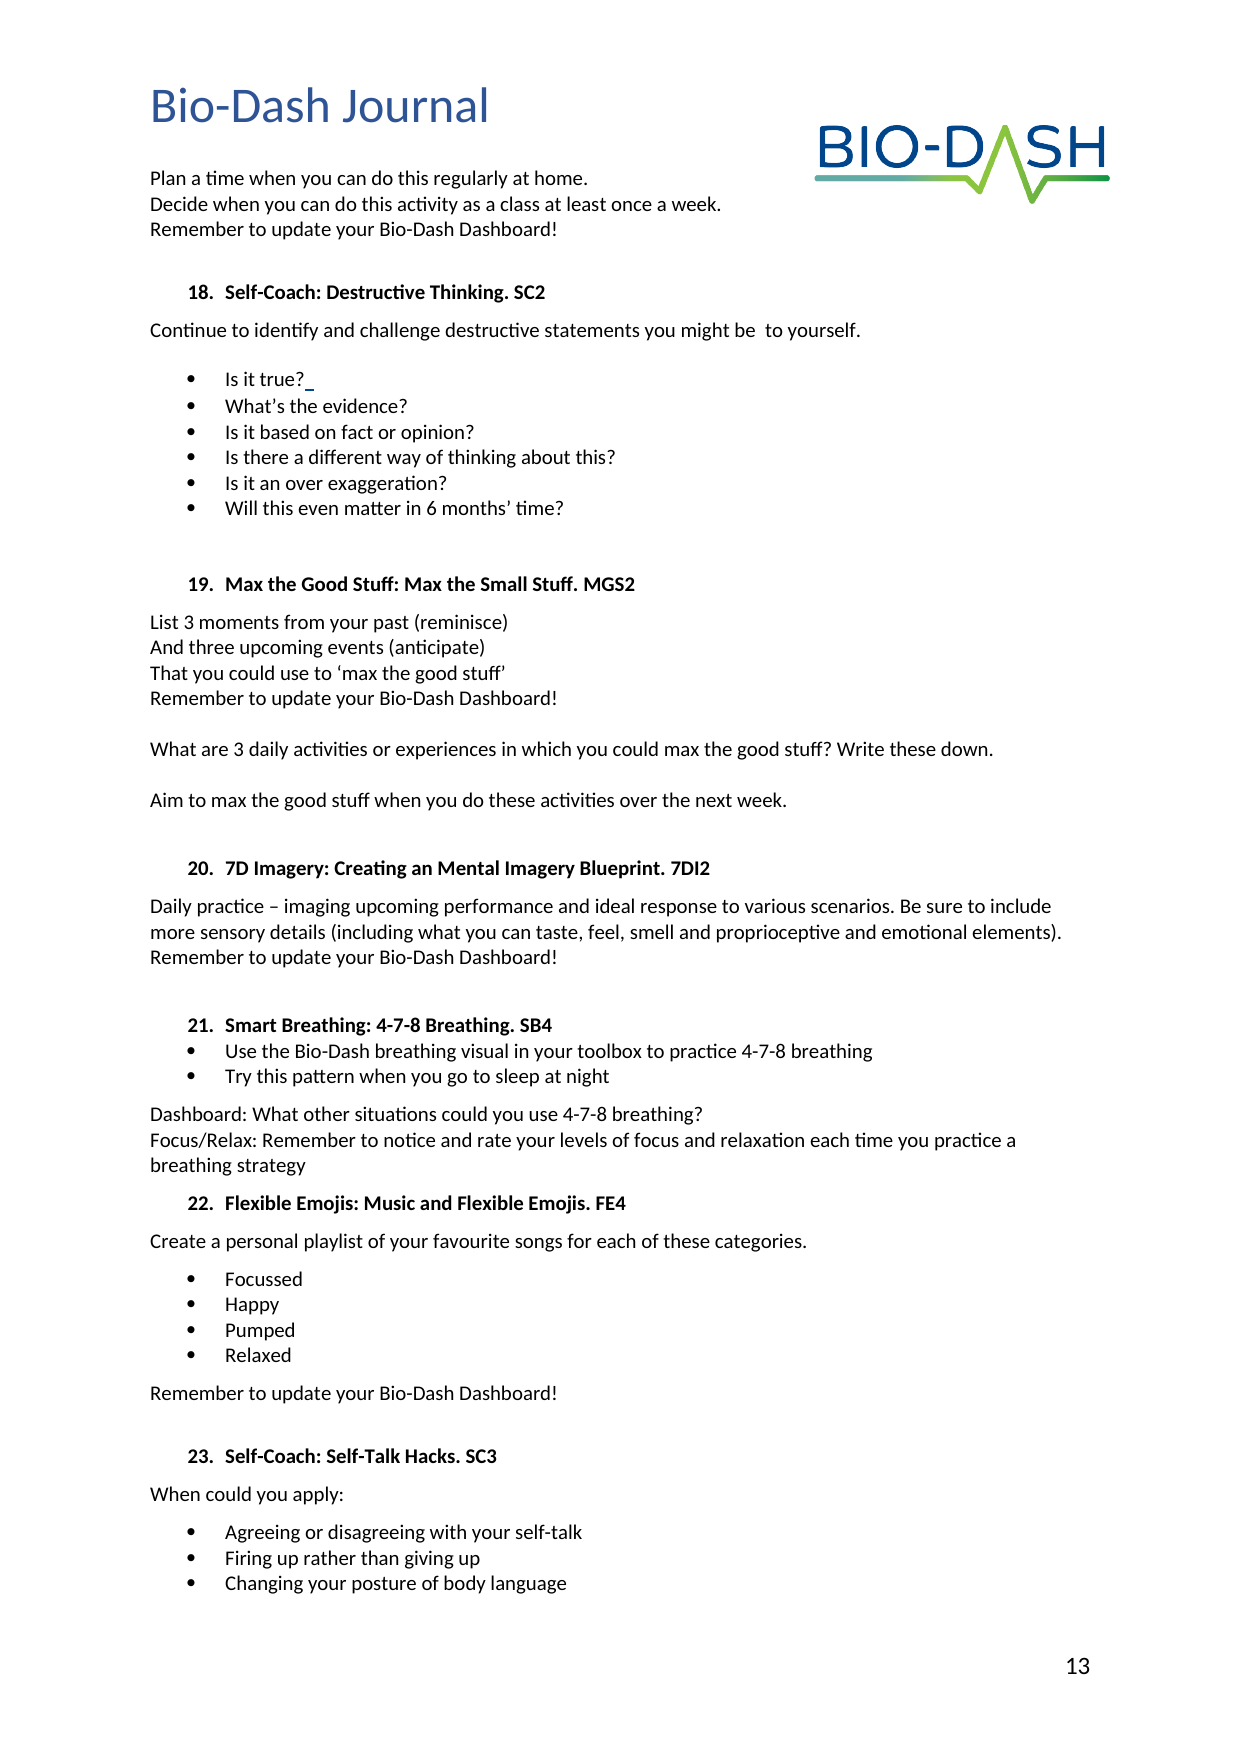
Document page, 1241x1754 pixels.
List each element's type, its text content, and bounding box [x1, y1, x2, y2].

text Remember to update your Bio-Dash Dashboard! [150, 1380, 1090, 1406]
text List 3 moments from your past (reminisce) [150, 609, 1090, 634]
text Create a personal playlist of your favourite songs for each of these categories. [150, 1228, 1090, 1253]
list Is there a different way of thinking about this? [187, 444, 1090, 470]
text Decide when you can do this activity as a class at least once a week. [150, 191, 1090, 216]
text Remember to update your Bio-Dash Dashboard! [150, 944, 1090, 1000]
list Smart Breathing: 4-7-8 Breathing. SB4 [187, 1013, 1090, 1038]
list Max the Good Stuff: Max the Small Stuff. MGS2 [187, 571, 1090, 597]
text Daily practice – imaging upcoming performance and ideal response to various scenarios. Be sure to include more sensory details (including what you can taste, feel, smell and proprioceptive and emotional elements). [150, 893, 1090, 944]
text And three upcoming events (anticipate) [150, 634, 1090, 660]
text Dashboard: What other situations could you use 4-7-8 breathing? [150, 1101, 1090, 1127]
list Use the Bio-Dash breathing visual in your toolbox to practice 4-7-8 breathing [187, 1038, 1090, 1063]
list Happy [187, 1291, 1090, 1317]
text Plan a time when you can do this regularly at home. [150, 165, 814, 191]
text Aim to max the good stuff when you do these activities over the next week. [150, 787, 1090, 843]
text Remember to update your Bio-Dash Dashboard! [150, 685, 1090, 711]
list Relaxed [187, 1342, 1090, 1368]
list Agreeing or disagreeing with your self-talk [187, 1519, 1090, 1545]
picture [814, 125, 1110, 204]
list Is it an over exaggeration? [187, 470, 1090, 495]
list Try this pattern when you go to sleep at night [187, 1063, 1090, 1089]
list Changing your posture of body language [187, 1570, 1090, 1596]
text When could you apply: [150, 1481, 1090, 1507]
list Will this even matter in 6 months’ time? [187, 495, 1090, 521]
text Continue to identify and challenge destructive statements you might be to yourself. [150, 317, 1090, 343]
text That you could use to ‘max the good stuff’ [150, 660, 1090, 685]
list 7D Imagery: Creating an Mental Imagery Blueprint. 7DI2 [187, 856, 1090, 881]
list Flexible Emojis: Music and Flexible Emojis. FE4 [187, 1190, 1090, 1216]
text What are 3 daily activities or experiences in which you could max the good stuff? Write these down. [150, 736, 1090, 762]
list Firing up rather than giving up [187, 1545, 1090, 1570]
list What’s the evidence? [187, 394, 1090, 419]
list Is it true? [187, 355, 1090, 394]
text Remember to update your Bio-Dash Dashboard! [150, 216, 1090, 242]
text Focus/Relax: Remember to notice and rate your levels of focus and relaxation each time you practice a breathing strategy [150, 1127, 1090, 1178]
list Focussed [187, 1266, 1090, 1291]
list Self-Coach: Self-Talk Hacks. SC3 [187, 1443, 1090, 1469]
list Is it based on fact or opinion? [187, 419, 1090, 444]
list Self-Coach: Destructive Thinking. SC2 [187, 279, 1090, 305]
list Pumped [187, 1317, 1090, 1342]
